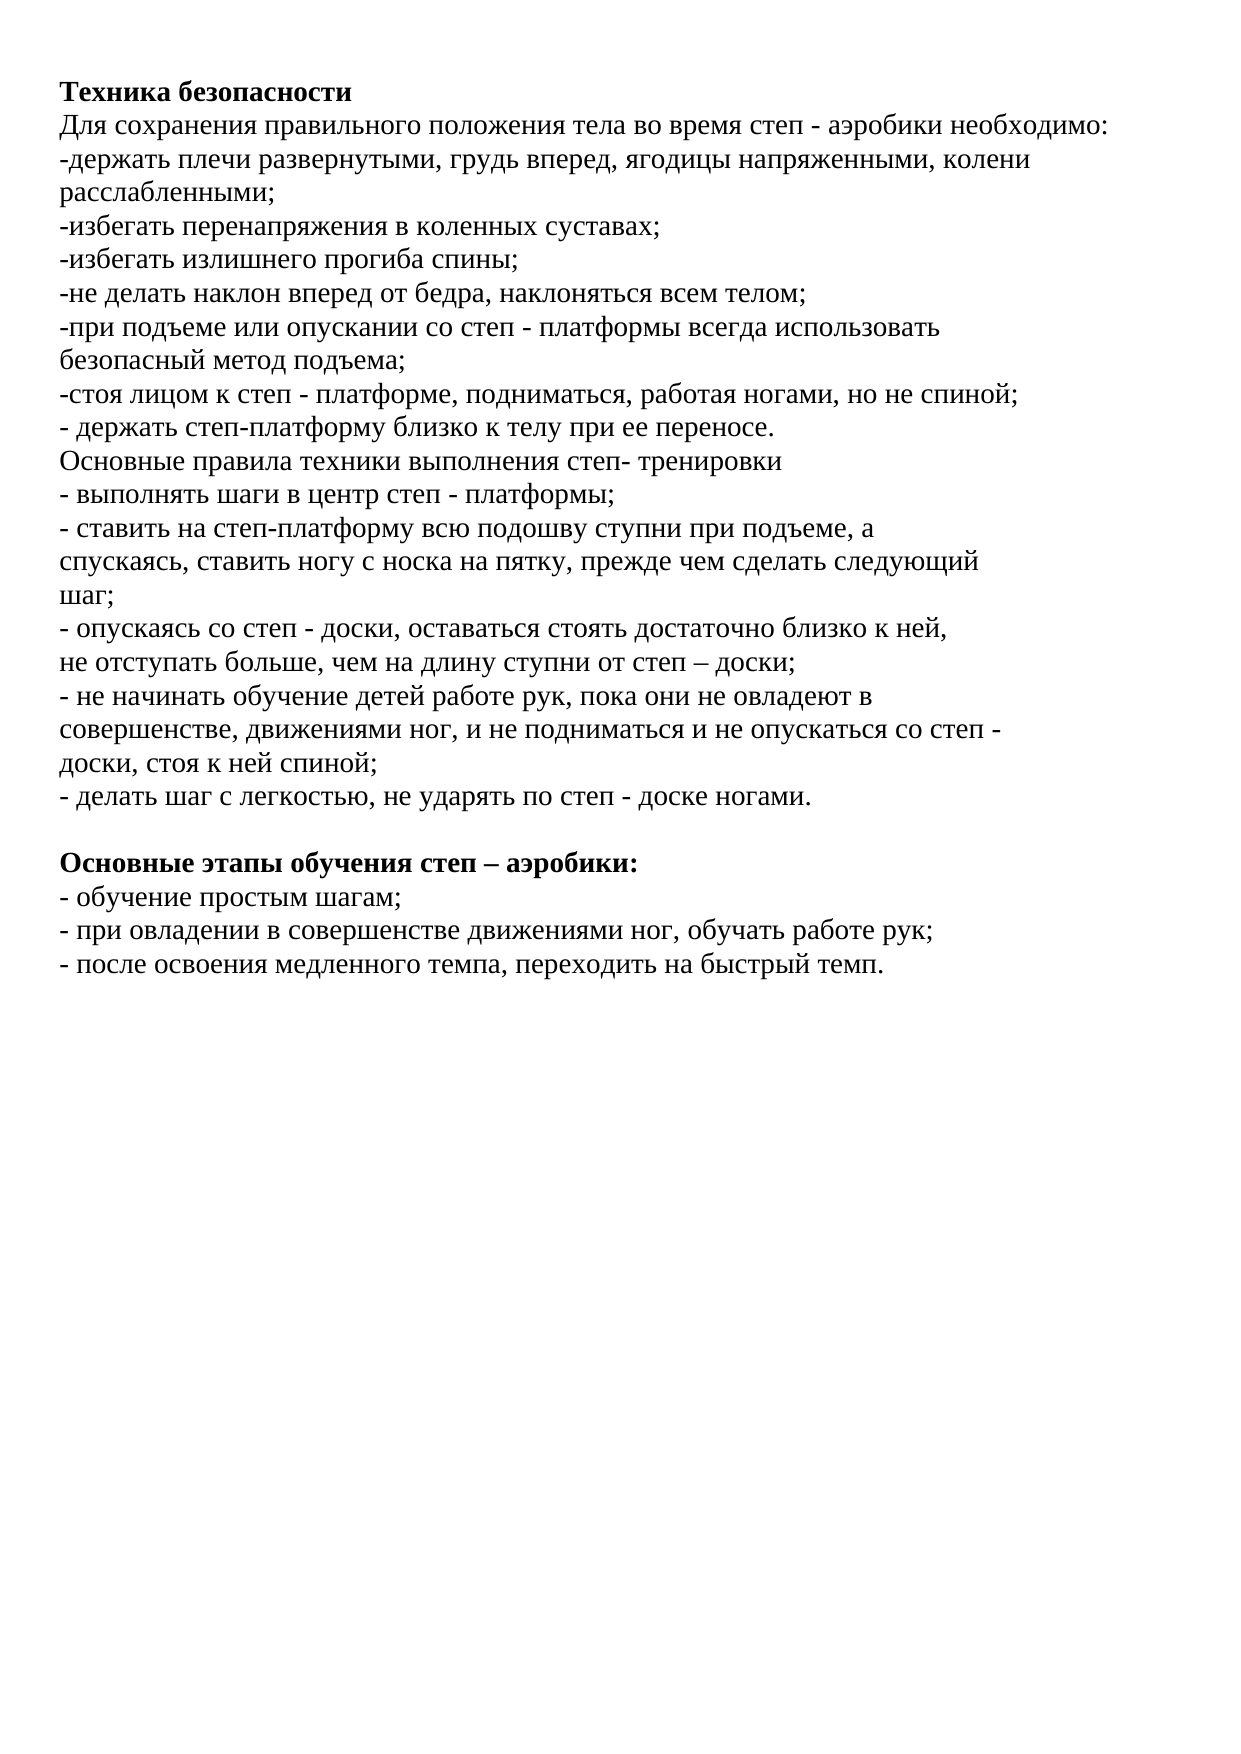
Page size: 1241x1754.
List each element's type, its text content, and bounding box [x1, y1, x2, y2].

text Основные этапы обучения степ – аэробики: [59, 845, 1181, 879]
text - не начинать обучение детей работе рук, пока они не овладеют в [59, 678, 1181, 711]
text -при подъеме или опускании со степ - платформы всегда использовать [59, 309, 1181, 342]
text -держать плечи развернутыми, грудь вперед, ягодицы напряженными, колени расслабленными; [59, 141, 1181, 208]
text - обучение простым шагам; [59, 879, 1181, 912]
text - выполнять шаги в центр степ - платформы; [59, 476, 1181, 510]
text -стоя лицом к степ - платформе, подниматься, работая ногами, но не спиной; [59, 376, 1181, 409]
text Основные правила техники выполнения степ- тренировки [59, 443, 1181, 476]
text Для сохранения правильного положения тела во время степ - аэробики необходимо: [59, 107, 1181, 141]
text - опускаясь со степ - доски, оставаться стоять достаточно близко к ней, [59, 611, 1181, 644]
text - держать степ-платформу близко к телу при ее переносе. [59, 409, 1181, 443]
text - делать шаг с легкостью, не ударять по степ - доске ногами. [59, 778, 1181, 812]
text Техника безопасности [59, 74, 1181, 107]
text доски, стоя к ней спиной; [59, 745, 1181, 778]
text -избегать излишнего прогиба спины; [59, 242, 1181, 275]
text совершенстве, движениями ног, и не подниматься и не опускаться со степ - [59, 711, 1181, 745]
text -избегать перенапряжения в коленных суставах; [59, 208, 1181, 242]
text - при овладении в совершенстве движениями ног, обучать работе рук; [59, 912, 1181, 946]
text шаг; [59, 577, 1181, 611]
text - после освоения медленного темпа, переходить на быстрый темп. [59, 946, 1181, 979]
text спускаясь, ставить ногу с носка на пятку, прежде чем сделать следующий [59, 543, 1181, 577]
text безопасный метод подъема; [59, 342, 1181, 376]
text - ставить на степ-платформу всю подошву ступни при подъеме, а [59, 510, 1181, 543]
text не отступать больше, чем на длину ступни от степ – доски; [59, 644, 1181, 678]
text -не делать наклон вперед от бедра, наклоняться всем телом; [59, 275, 1181, 309]
